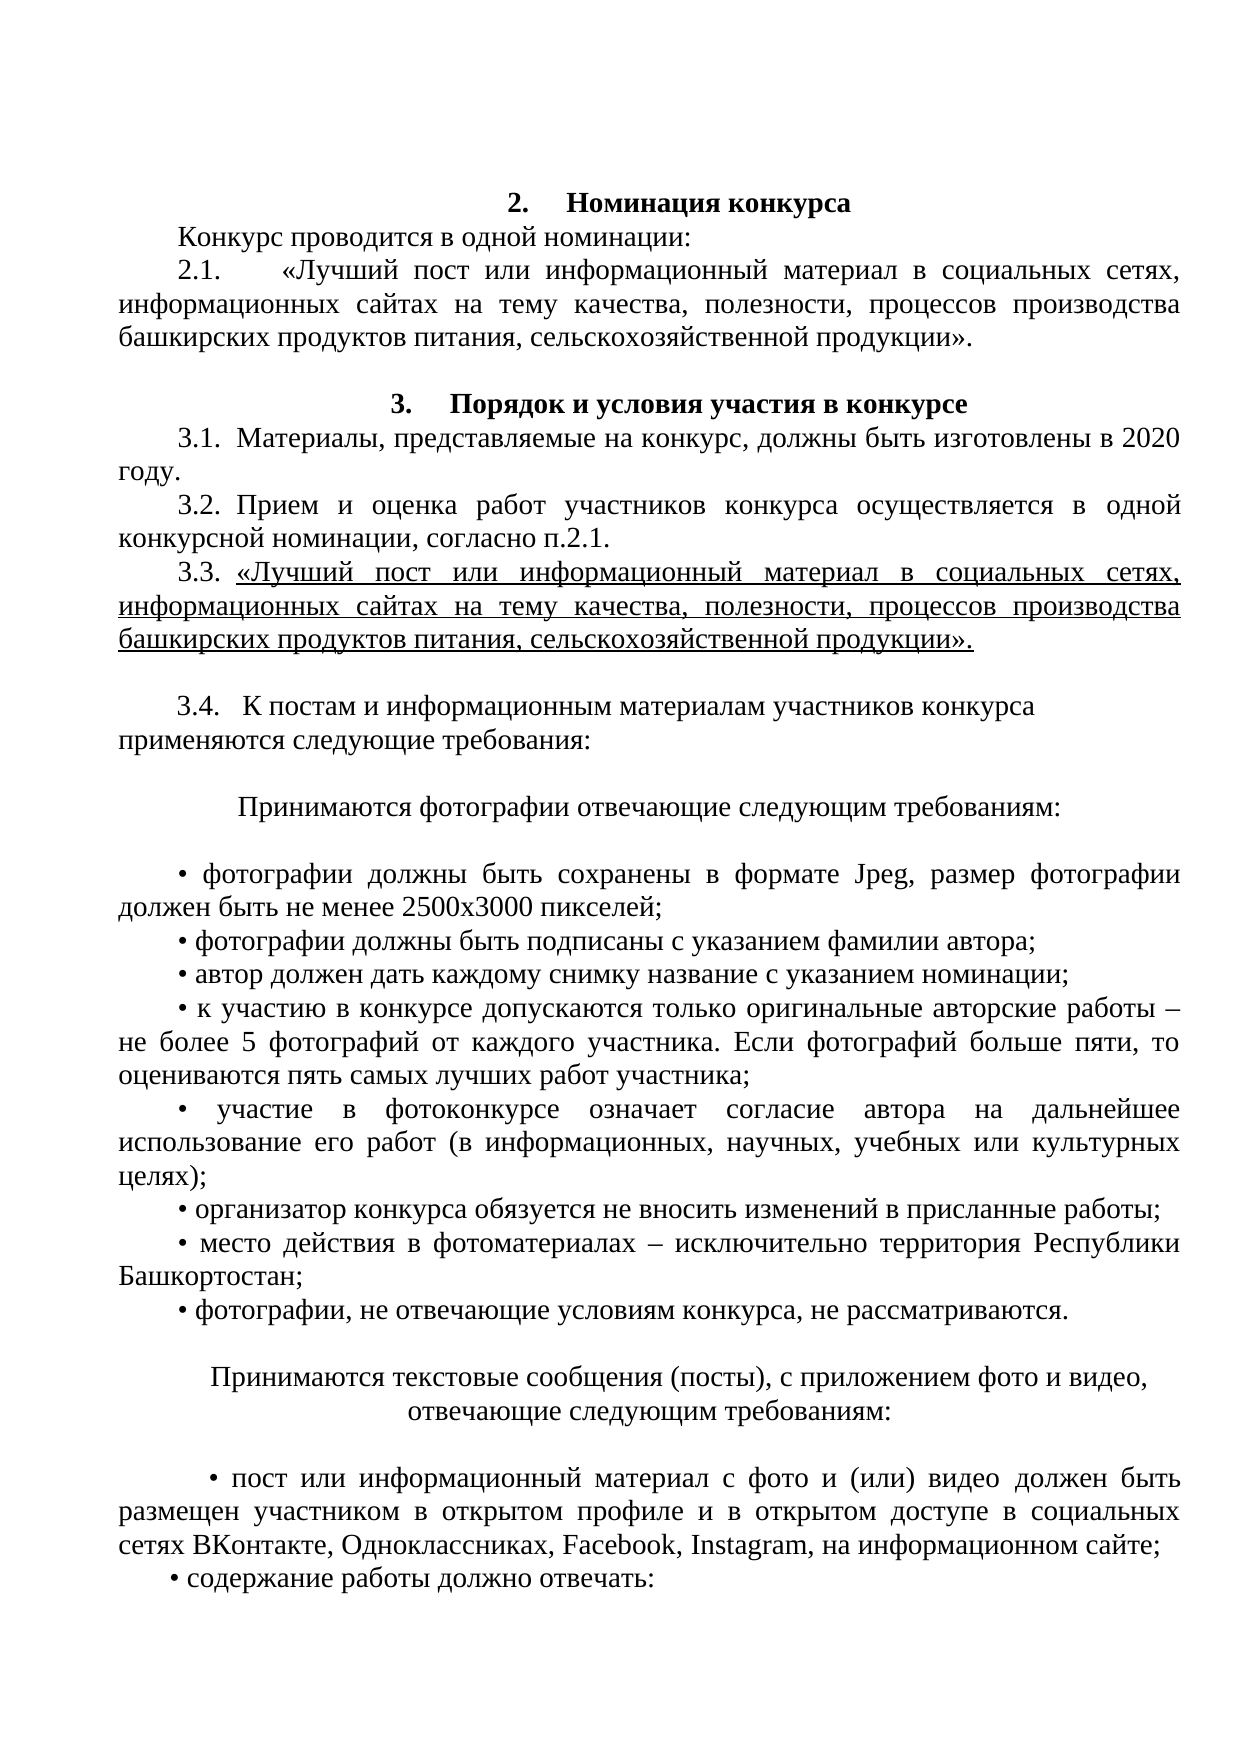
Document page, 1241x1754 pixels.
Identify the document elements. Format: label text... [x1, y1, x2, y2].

text • фотографии должны быть сохранены в формате Jpeg, размер фотографии должен быть не менее 2500х3000 пикселей; [118, 856, 1181, 923]
text • пост или информационный материал с фото и (или) видео должен быть размещен участником в открытом профиле и в открытом доступе в социальных сетях ВКонтакте, Одноклассниках, Facebook, Instagram, на информационном сайте; [118, 1460, 1181, 1560]
text Конкурс проводится в одной номинации: [118, 219, 1181, 252]
text • содержание работы должно отвечать: [118, 1560, 1181, 1594]
text • участие в фотоконкурсе означает согласие автора на дальнейшее использование его работ (в информационных, научных, учебных или культурных целях); [118, 1091, 1181, 1191]
text • место действия в фотоматериалах – исключительно территория Республики Башкортостан; [118, 1225, 1181, 1292]
text 3.1. Материалы, представляемые на конкурс, должны быть изготовлены в 2020 году. [118, 420, 1181, 487]
text • фотографии, не отвечающие условиям конкурса, не рассматриваются. [118, 1292, 1181, 1326]
text • к участию в конкурсе допускаются только оригинальные авторские работы – не более 5 фотографий от каждого участника. Если фотографий больше пяти, то оцениваются пять самых лучших работ участника; [118, 990, 1181, 1091]
text • фотографии должны быть подписаны с указанием фамилии автора; [118, 923, 1181, 957]
text 3. Порядок и условия участия в конкурсе [118, 386, 1181, 420]
text 3.2. Прием и оценка работ участников конкурса осуществляется в одной конкурсной номинации, согласно п.2.1. [118, 487, 1181, 554]
text • автор должен дать каждому снимку название с указанием номинации; [118, 957, 1181, 990]
text Принимаются текстовые сообщения (посты), с приложением фото и видео, отвечающие следующим требованиям: [118, 1359, 1181, 1426]
text • организатор конкурса обязуется не вносить изменений в присланные работы; [118, 1191, 1181, 1225]
text Принимаются фотографии отвечающие следующим требованиям: [118, 789, 1181, 822]
text 3.3. «Лучший пост или информационный материал в социальных сетях, информационных сайтах на тему качества, полезности, процессов производства башкирских продуктов питания, сельскохозяйственной продукции». [118, 554, 1181, 617]
text 2. Номинация конкурса [118, 185, 1181, 219]
text 3.3. «Лучший пост или информационный материал в социальных сетях, информационных сайтах на тему качества, полезности, процессов производства башкирских продуктов питания, сельскохозяйственной продукции». [118, 618, 1181, 655]
text 3.4. К постам и информационным материалам участников конкурса применяются следующие требования: [118, 688, 1181, 755]
text 2.1. «Лучший пост или информационный материал в социальных сетях, информационных сайтах на тему качества, полезности, процессов производства башкирских продуктов питания, сельскохозяйственной продукции». [118, 252, 1181, 353]
